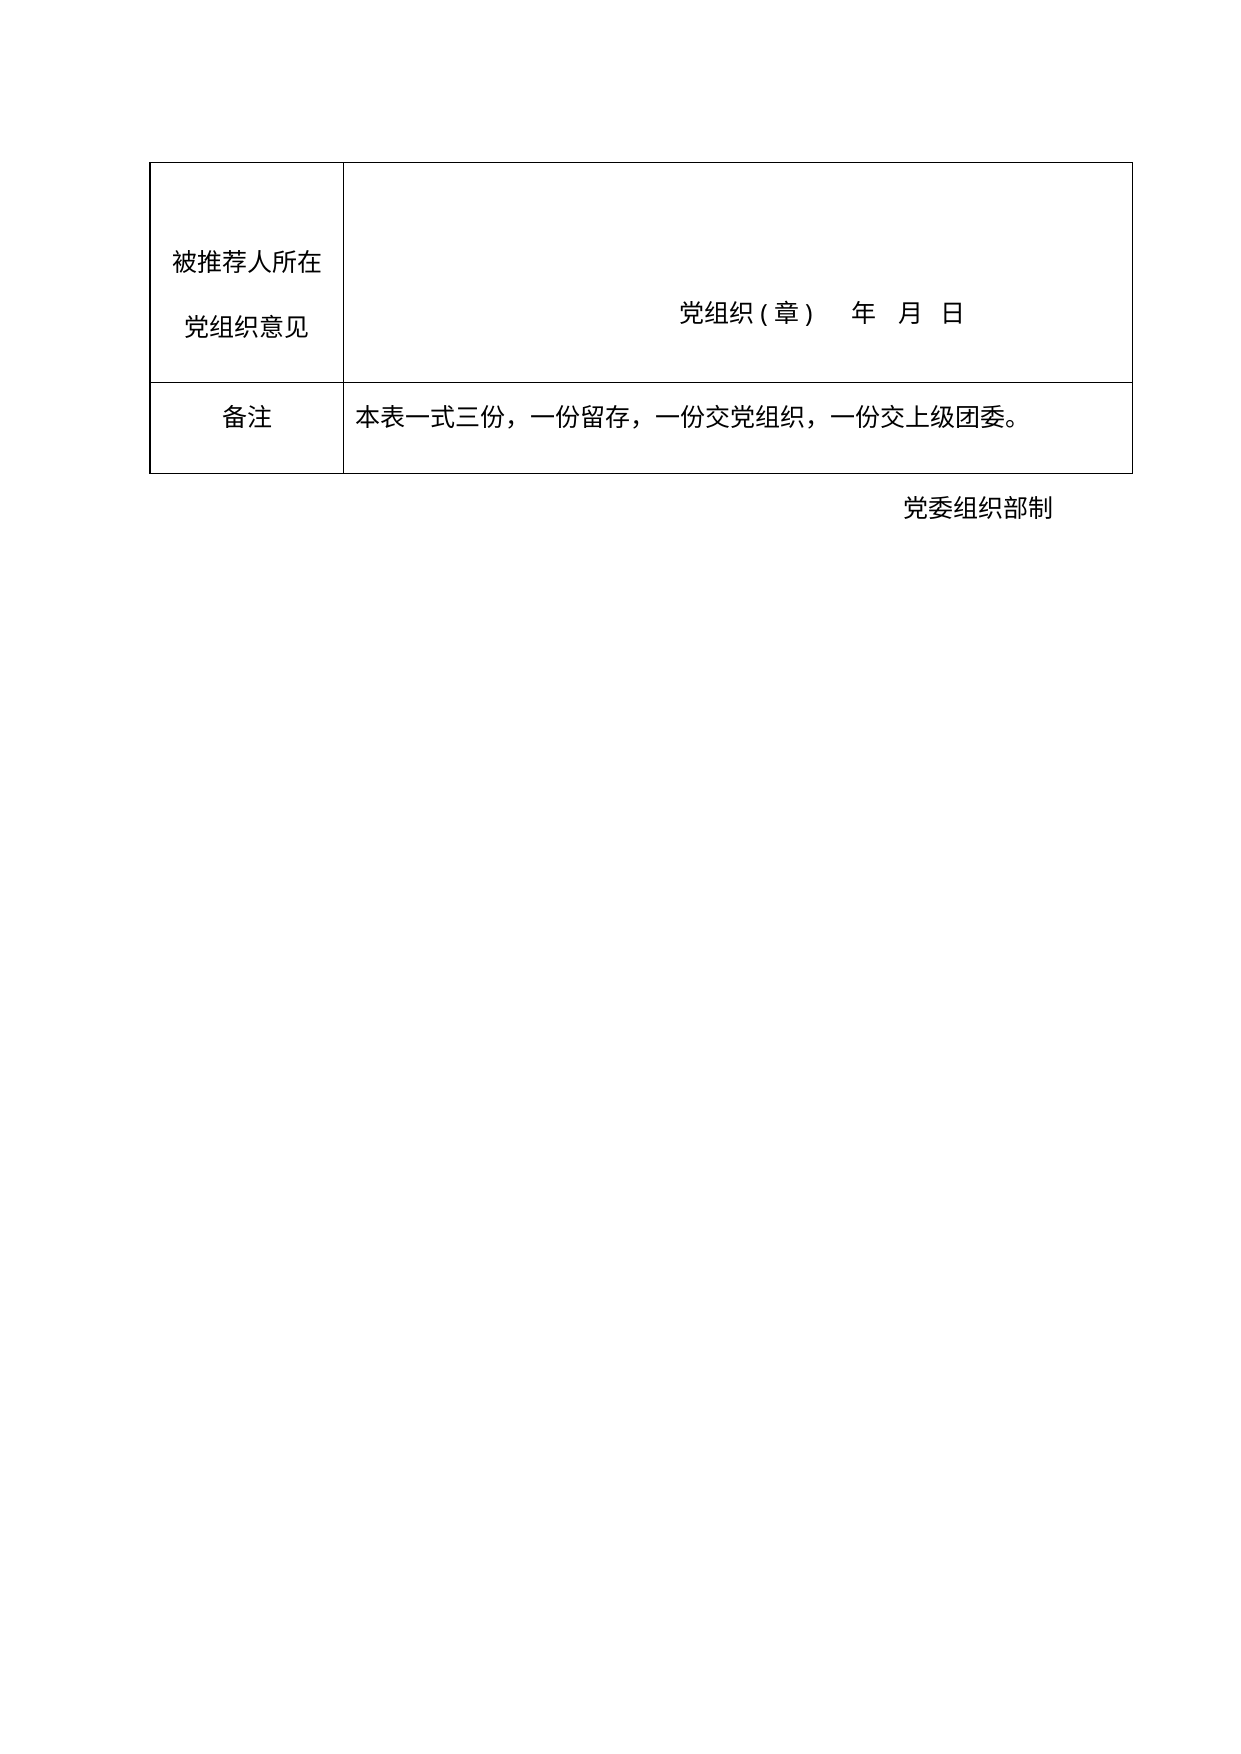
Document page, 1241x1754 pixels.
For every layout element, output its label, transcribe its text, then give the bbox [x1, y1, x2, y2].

table_cell 党组织 ( 章 ) 年 月 日 [344, 163, 1132, 382]
table_cell 备注 [151, 383, 343, 473]
text 党委组织部制 [187, 474, 1053, 539]
table_cell 被推荐人所在党组织意见 [151, 163, 343, 382]
table_cell 本表一式三份，一份留存，一份交党组织，一份交上级团委。 [344, 383, 1132, 473]
